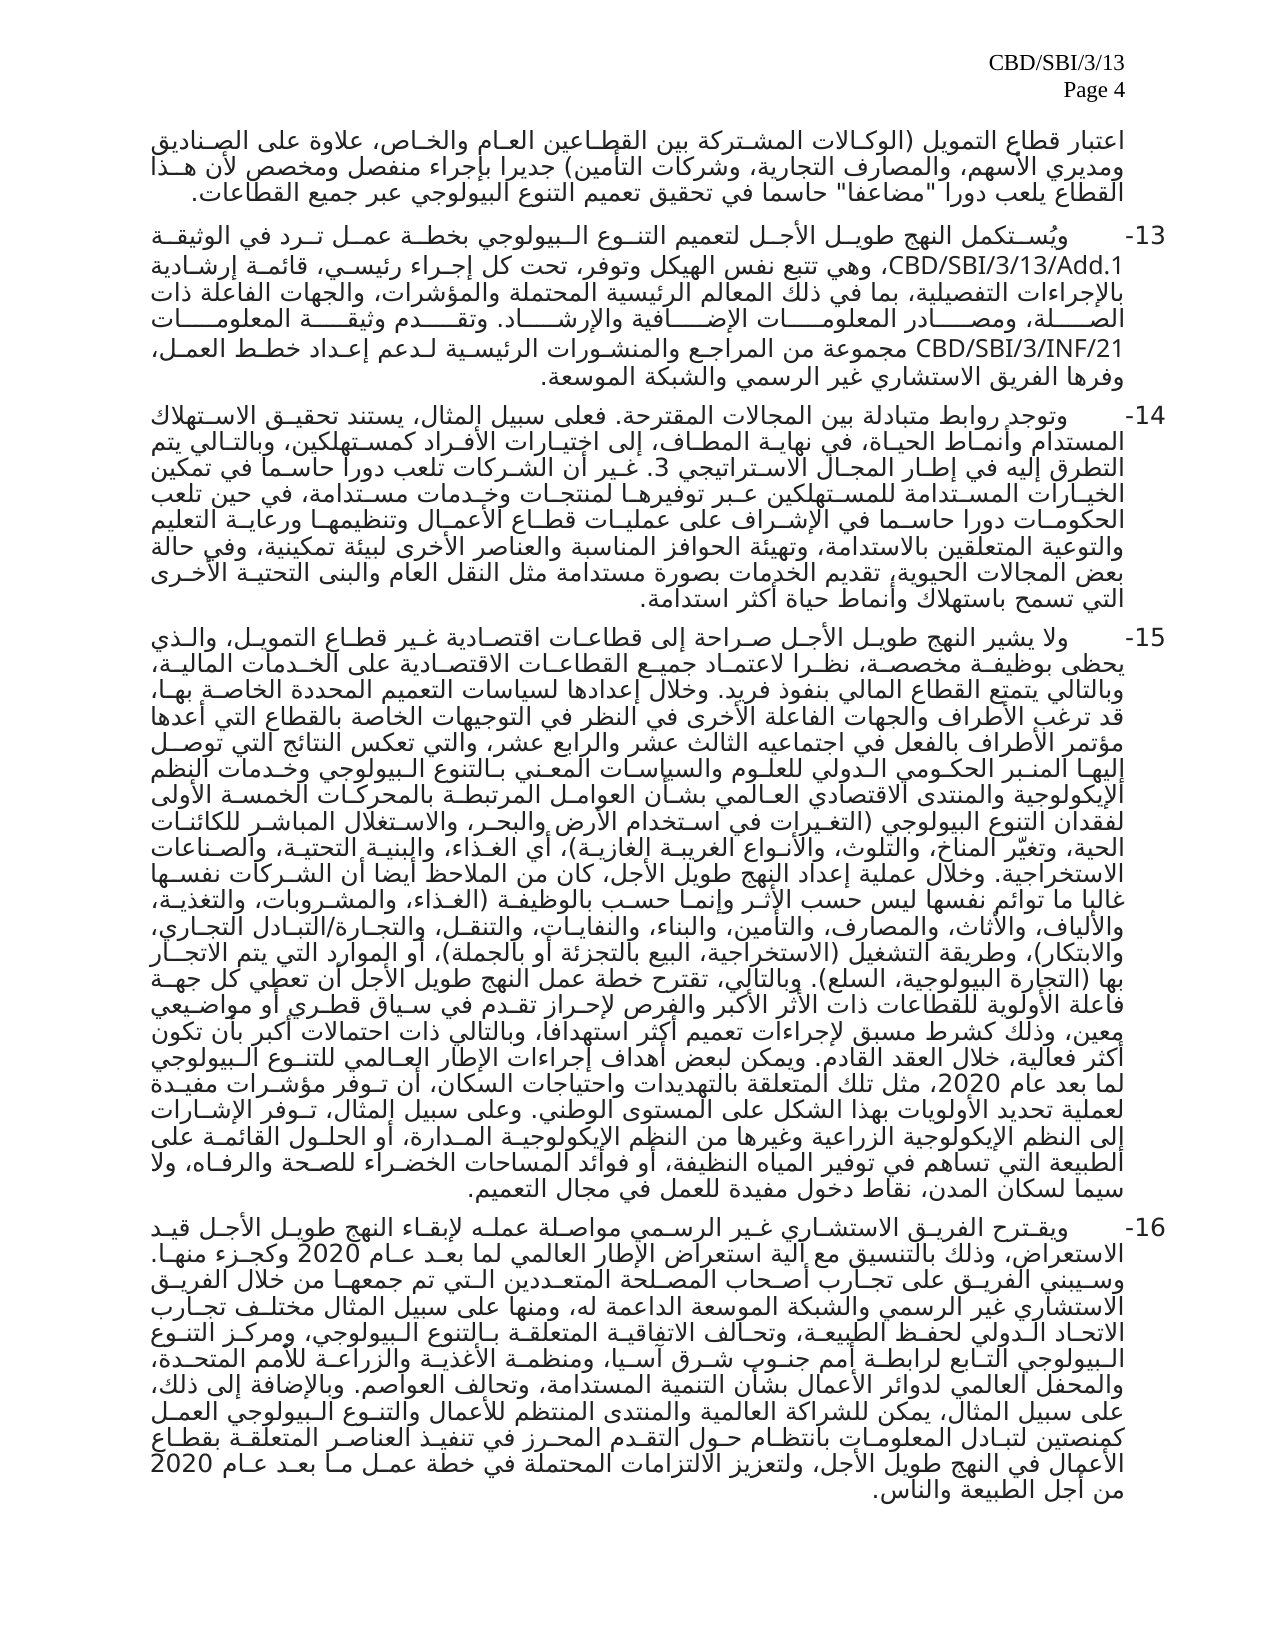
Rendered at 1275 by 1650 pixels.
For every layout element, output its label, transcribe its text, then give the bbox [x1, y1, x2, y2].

list ويقترح الفريق الاستشاري غير الرسمي مواصلة عمله لإبقاء النهج طويل الأجل قيد الاستعراض، وذلك بالتنسيق مع آلية استعراض الإطار العالمي لما بعد عام 2020 وكجزء منها. وسيبني الفريق على تجارب أصحاب المصلحة المتعددين التي تم جمعها من خلال الفريق الاستشاري غير الرسمي والشبكة الموسعة الداعمة له، ومنها على سبيل المثال مختلف تجارب الاتحاد الدولي لحفظ الطبيعة، وتحالف الاتفاقية المتعلقة بالتنوع البيولوجي، ومركز التنوع البيولوجي التابع لرابطة أمم جنوب شرق آسيا، ومنظمة الأغذية والزراعة للأمم المتحدة، والمحفل العالمي لدوائر الأعمال بشأن التنمية المستدامة، وتحالف العواصم. وبالإضافة إلى ذلك، على سبيل المثال، يمكن للشراكة العالمية والمنتدى المنتظم للأعمال والتنوع البيولوجي العمل كمنصتين لتبادل المعلومات بانتظام حول التقدم المحرز في تنفيذ العناصر المتعلقة بقطاع الأعمال في النهج طويل الأجل، ولتعزيز الالتزامات المحتملة في خطة عمل ما بعد عام 2020 من أجل الطبيعة والناس. [150, 1216, 1125, 1504]
list ويُستكمل النهج طويل الأجل لتعميم التنوع البيولوجي بخطة عمل ترد في الوثيقة CBD/SBI/3/13/Add.1، وهي تتبع نفس الهيكل وتوفر، تحت كل إجراء رئيسي، قائمة إرشادية بالإجراءات التفصيلية، بما في ذلك المعالم الرئيسية المحتملة والمؤشرات، والجهات الفاعلة ذات الصلة، ومصادر المعلومات الإضافية والإرشاد. وتقدم وثيقة المعلومات CBD/SBI/3/INF/21 مجموعة من المراجع والمنشورات الرئيسية لدعم إعداد خطط العمل، وفرها الفريق الاستشاري غير الرسمي والشبكة الموسعة. [150, 220, 1125, 391]
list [150, 129, 1125, 207]
list ولا يشير النهج طويل الأجل صراحة إلى قطاعات اقتصادية غير قطاع التمويل، والذي يحظى بوظيفة مخصصة، نظرا لاعتماد جميع القطاعات الاقتصادية على الخدمات المالية، وبالتالي يتمتع القطاع المالي بنفوذ فريد. وخلال إعدادها لسياسات التعميم المحددة الخاصة بها، قد ترغب الأطراف والجهات الفاعلة الأخرى في النظر في التوجيهات الخاصة بالقطاع التي أعدها مؤتمر الأطراف بالفعل في اجتماعيه الثالث عشر والرابع عشر، والتي تعكس النتائج التي توصل إليها المنبر الحكومي الدولي للعلوم والسياسات المعني بالتنوع البيولوجي وخدمات النظم الإيكولوجية والمنتدى الاقتصادي العالمي بشأن العوامل المرتبطة بالمحركات الخمسة الأولى لفقدان التنوع البيولوجي (التغيرات في استخدام الأرض والبحر، والاستغلال المباشر للكائنات الحية، وتغيّر المناخ، والتلوث، والأنواع الغريبة الغازية)، أي الغذاء، والبنية التحتية، والصناعات الاستخراجية. وخلال عملية إعداد النهج طويل الأجل، كان من الملاحظ أيضا أن الشركات نفسها غالبا ما توائم نفسها ليس حسب الأثر وإنما حسب بالوظيفة (الغذاء، والمشروبات، والتغذية، والألياف، والأثاث، والمصارف، والتأمين، والبناء، والنفايات، والتنقل، والتجارة/التبادل التجاري، والابتكار)، وطريقة التشغيل (الاستخراجية، البيع بالتجزئة أو بالجملة)، أو الموارد التي يتم الاتجار بها (التجارة البيولوجية، السلع). وبالتالي، تقترح خطة عمل النهج طويل الأجل أن تعطي كل جهة فاعلة الأولوية للقطاعات ذات الأثر الأكبر والفرص لإحراز تقدم في سياق قطري أو مواضيعي معين، وذلك كشرط مسبق لإجراءات تعميم أكثر استهدافا، وبالتالي ذات احتمالات أكبر بأن تكون أكثر فعالية، خلال العقد القادم. ويمكن لبعض أهداف إجراءات الإطار العالمي للتنوع البيولوجي لما بعد عام 2020، مثل تلك المتعلقة بالتهديدات واحتياجات السكان، أن توفر مؤشرات مفيدة لعملية تحديد الأولويات بهذا الشكل على المستوى الوطني. وعلى سبيل المثال، توفر الإشارات إلى النظم الإيكولوجية الزراعية وغيرها من النظم الإيكولوجية المدارة، أو الحلول القائمة على الطبيعة التي تساهم في توفير المياه النظيفة، أو فوائد المساحات الخضراء للصحة والرفاه، ولا سيما لسكان المدن، نقاط دخول مفيدة للعمل في مجال التعميم. [150, 626, 1125, 1203]
list وتوجد روابط متبادلة بين المجالات المقترحة. فعلى سبيل المثال، يستند تحقيق الاستهلاك المستدام وأنماط الحياة، في نهاية المطاف، إلى اختيارات الأفراد كمستهلكين، وبالتالي يتم التطرق إليه في إطار المجال الاستراتيجي 3. غير أن الشركات تلعب دورا حاسما في تمكين الخيارات المستدامة للمستهلكين عبر توفيرها لمنتجات وخدمات مستدامة، في حين تلعب الحكومات دورا حاسما في الإشراف على عمليات قطاع الأعمال وتنظيمها ورعاية التعليم والتوعية المتعلقين بالاستدامة، وتهيئة الحوافز المناسبة والعناصر الأخرى لبيئة تمكينية، وفي حالة بعض المجالات الحيوية، تقديم الخدمات بصورة مستدامة مثل النقل العام والبنى التحتية الأخرى التي تسمح باستهلاك وأنماط حياة أكثر استدامة. [150, 403, 1125, 613]
